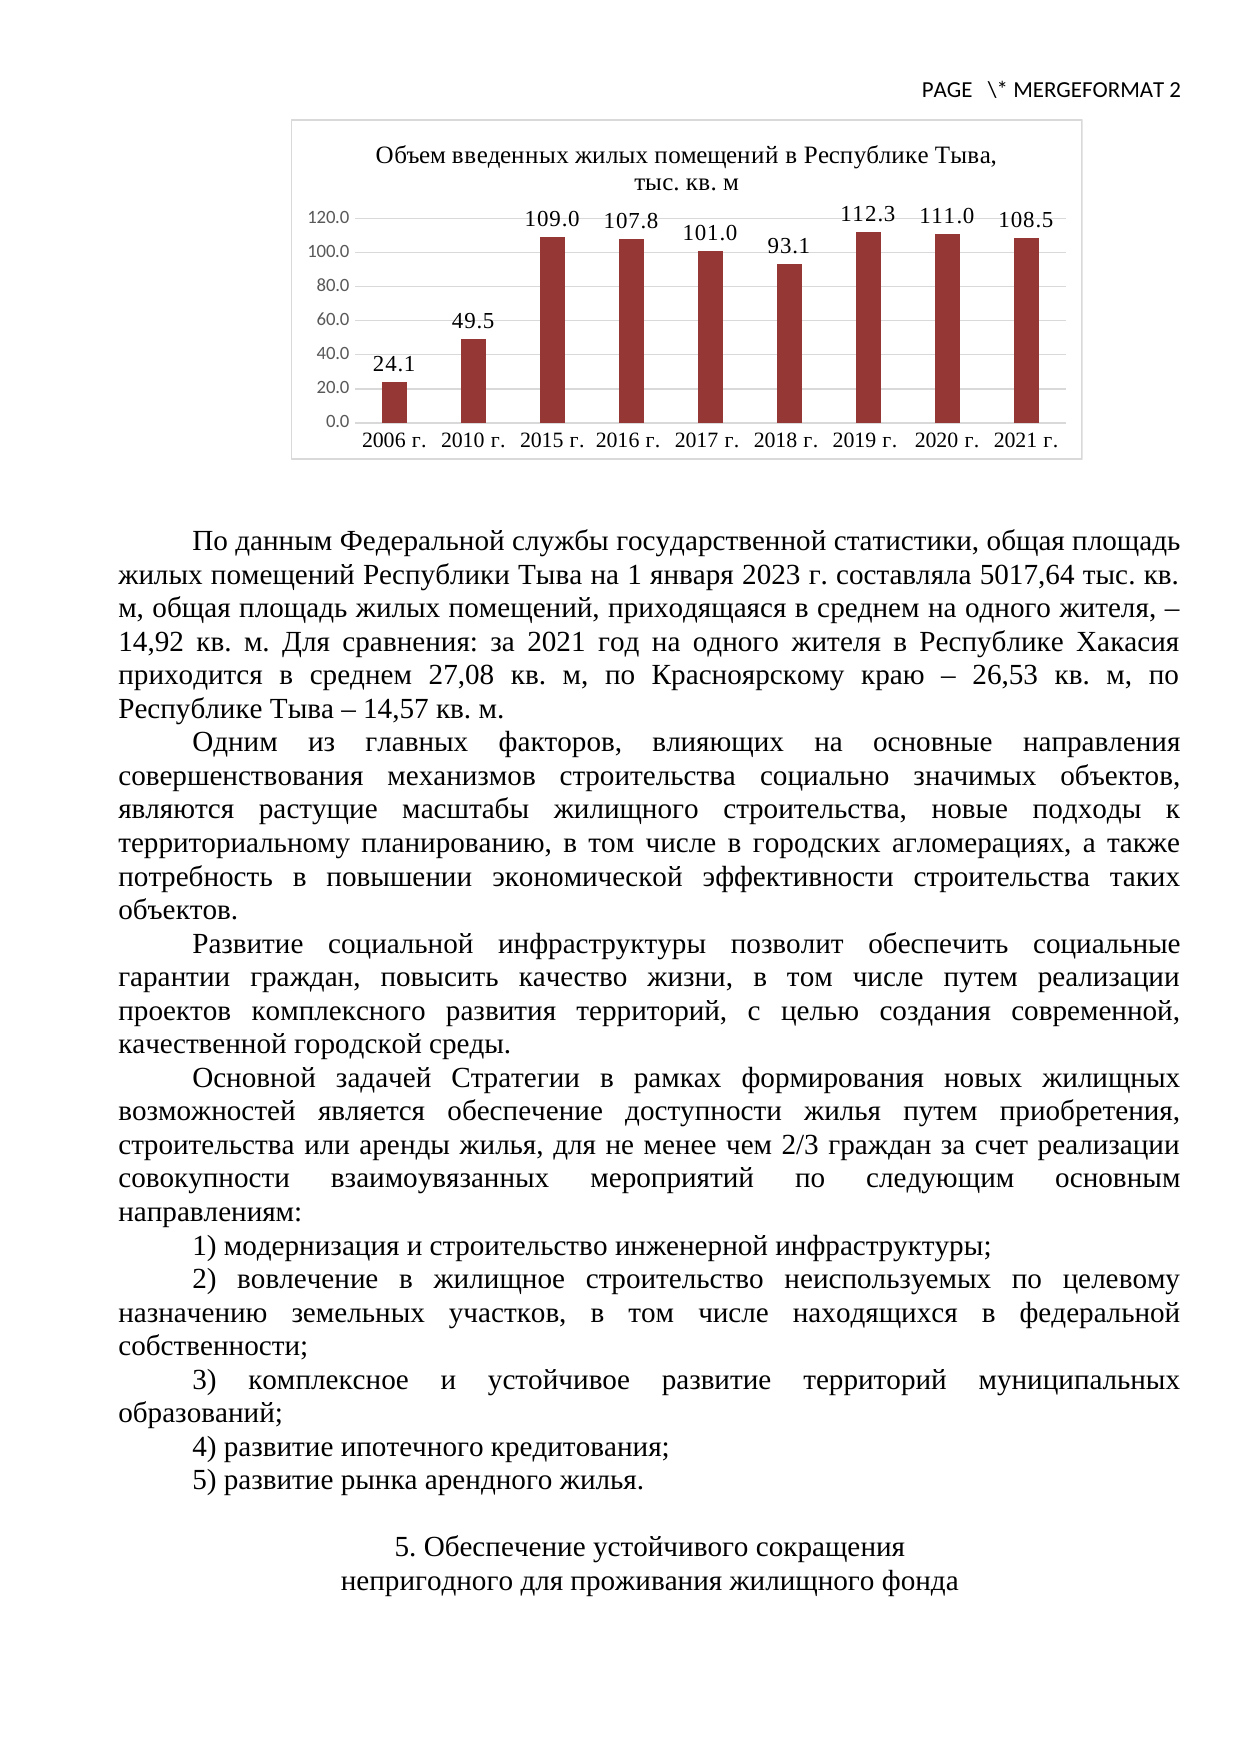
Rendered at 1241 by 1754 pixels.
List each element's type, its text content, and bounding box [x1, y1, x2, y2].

text 5. Обеспечение устойчивого сокращения [118, 1529, 1181, 1563]
text Развитие социальной инфраструктуры позволит обеспечить социальные гарантии граждан, повысить качество жизни, в том числе путем реализации проектов комплексного развития территорий, с целью создания современной, качественной городской среды. [118, 926, 1181, 1060]
text 3) комплексное и устойчивое развитие территорий муниципальных образований; [118, 1362, 1181, 1429]
text непригодного для проживания жилищного фонда [118, 1563, 1181, 1597]
text 1) модернизация и строительство инженерной инфраструктуры; [118, 1228, 1181, 1261]
text Одним из главных факторов, влияющих на основные направления совершенствования механизмов строительства социально значимых объектов, являются растущие масштабы жилищного строительства, новые подходы к территориальному планированию, в том числе в городских агломерациях, а также потребность в повышении экономической эффективности строительства таких объектов. [118, 724, 1181, 926]
text 2) вовлечение в жилищное строительство неиспользуемых по целевому назначению земельных участков, в том числе находящихся в федеральной собственности; [118, 1261, 1181, 1362]
text Основной задачей Стратегии в рамках формирования новых жилищных возможностей является обеспечение доступности жилья путем приобретения, строительства или аренды жилья, для не менее чем 2/3 граждан за счет реализации совокупности взаимоувязанных мероприятий по следующим основным направлениям: [118, 1060, 1181, 1228]
text 4) развитие ипотечного кредитования; [118, 1429, 1181, 1462]
text По данным Федеральной службы государственной статистики, общая площадь жилых помещений Республики Тыва на 1 января 2023 г. составляла 5017,64 тыс. кв. м, общая площадь жилых помещений, приходящаяся в среднем на одного жителя, – 14,92 кв. м. Для сравнения: за 2021 год на одного жителя в Республике Хакасия приходится в среднем 27,08 кв. м, по Красноярскому краю – 26,53 кв. м, по Республике Тыва – 14,57 кв. м. [118, 523, 1181, 724]
text 5) развитие рынка арендного жилья. [118, 1462, 1181, 1496]
